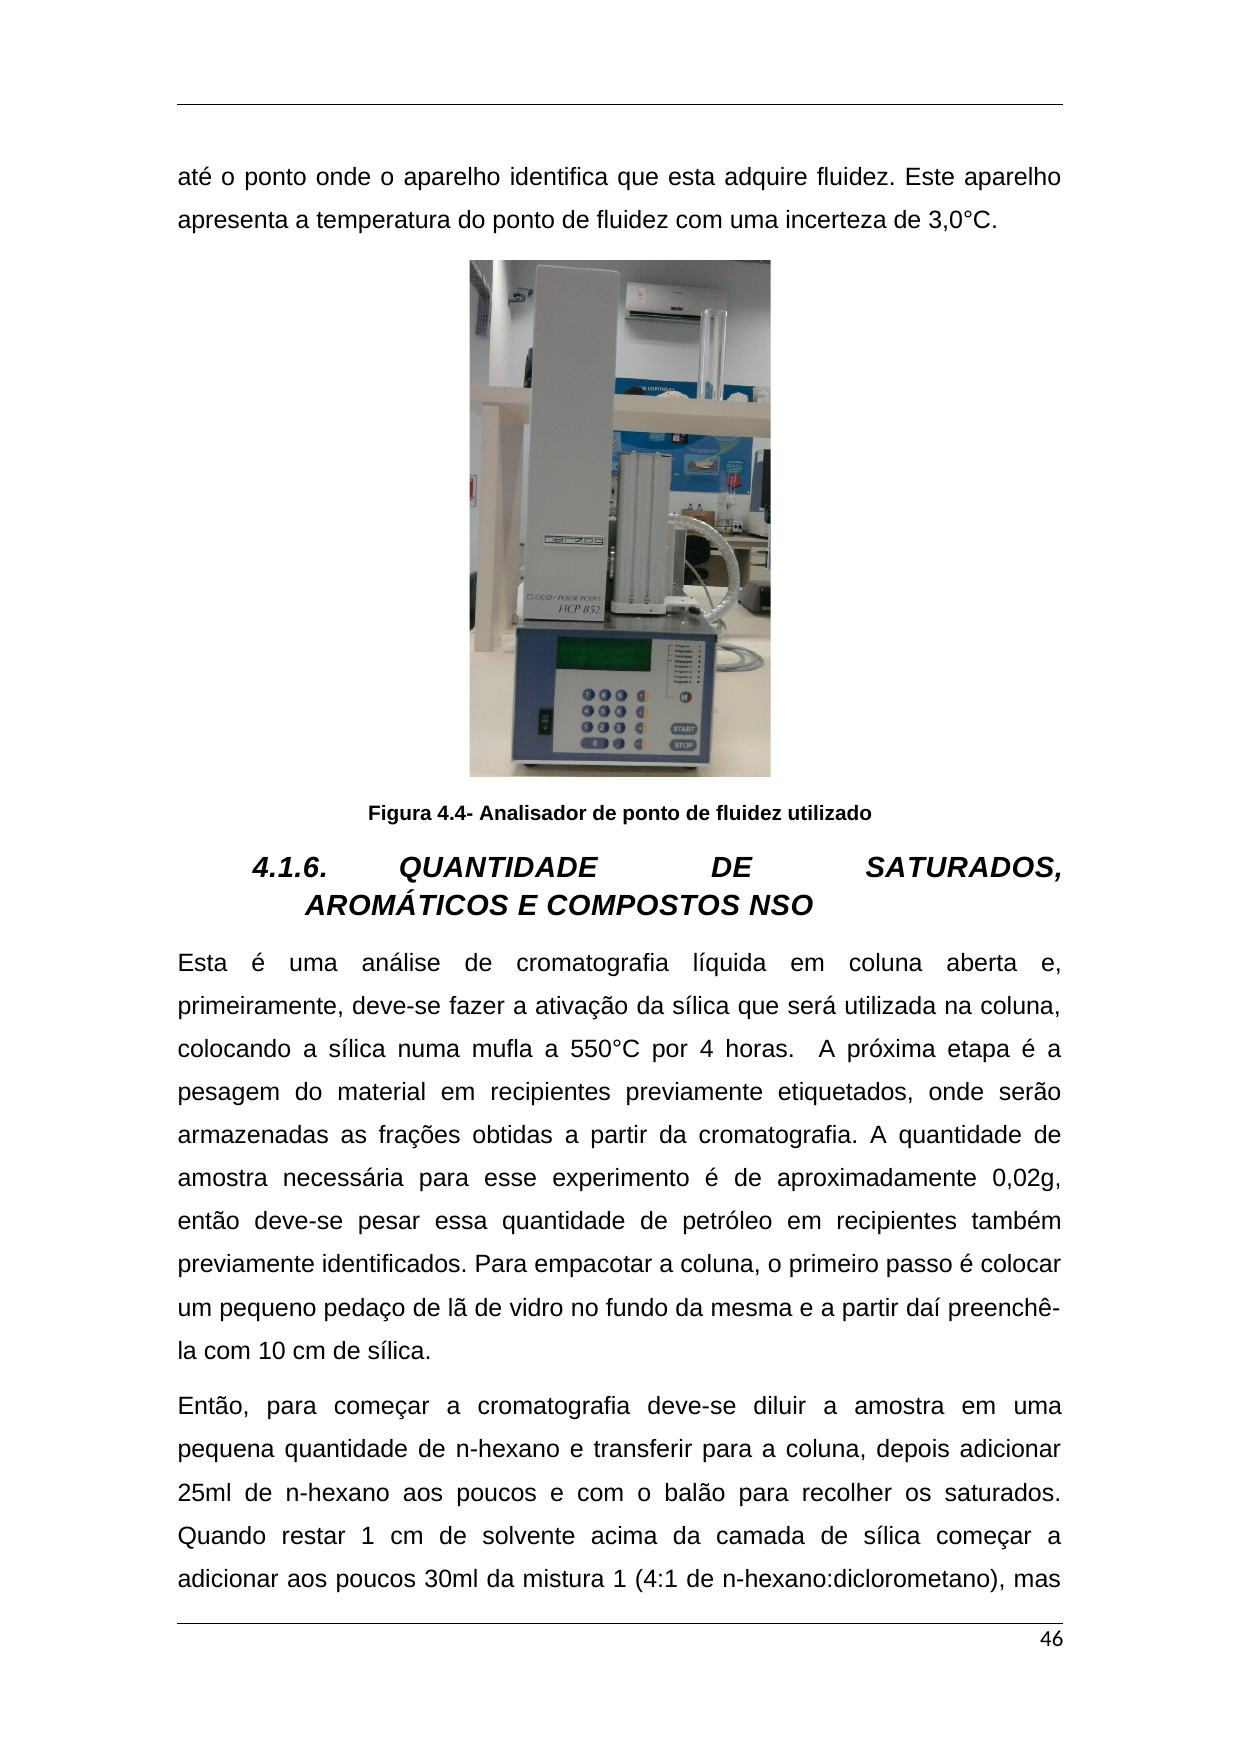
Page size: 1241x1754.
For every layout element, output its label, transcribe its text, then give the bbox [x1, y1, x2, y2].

picture [469, 260, 771, 777]
text Figura 4.4- Analisador de ponto de fluidez utilizado [177, 801, 1063, 825]
text Esta é uma análise de cromatografia líquida em coluna aberta e, primeiramente, deve-se fazer a ativação da sílica que será utilizada na coluna, colocando a sílica numa mufla a 550°C por 4 horas. A próxima etapa é a pesagem do material em recipientes previamente etiquetados, onde serão armazenadas as frações obtidas a partir da cromatografia. A quantidade de amostra necessária para esse experimento é de aproximadamente 0,02g, então deve-se pesar essa quantidade de petróleo em recipientes também previamente identificados. Para empacotar a coluna, o primeiro passo é colocar um pequeno pedaço de lã de vidro no fundo da mesma e a partir daí preenchê-la com 10 cm de sílica. [177, 947, 1063, 1364]
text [177, 1391, 1063, 1592]
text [177, 161, 1063, 233]
list QUANTIDADE DE SATURADOS, AROMÁTICOS E COMPOSTOS NSO [252, 849, 1063, 922]
